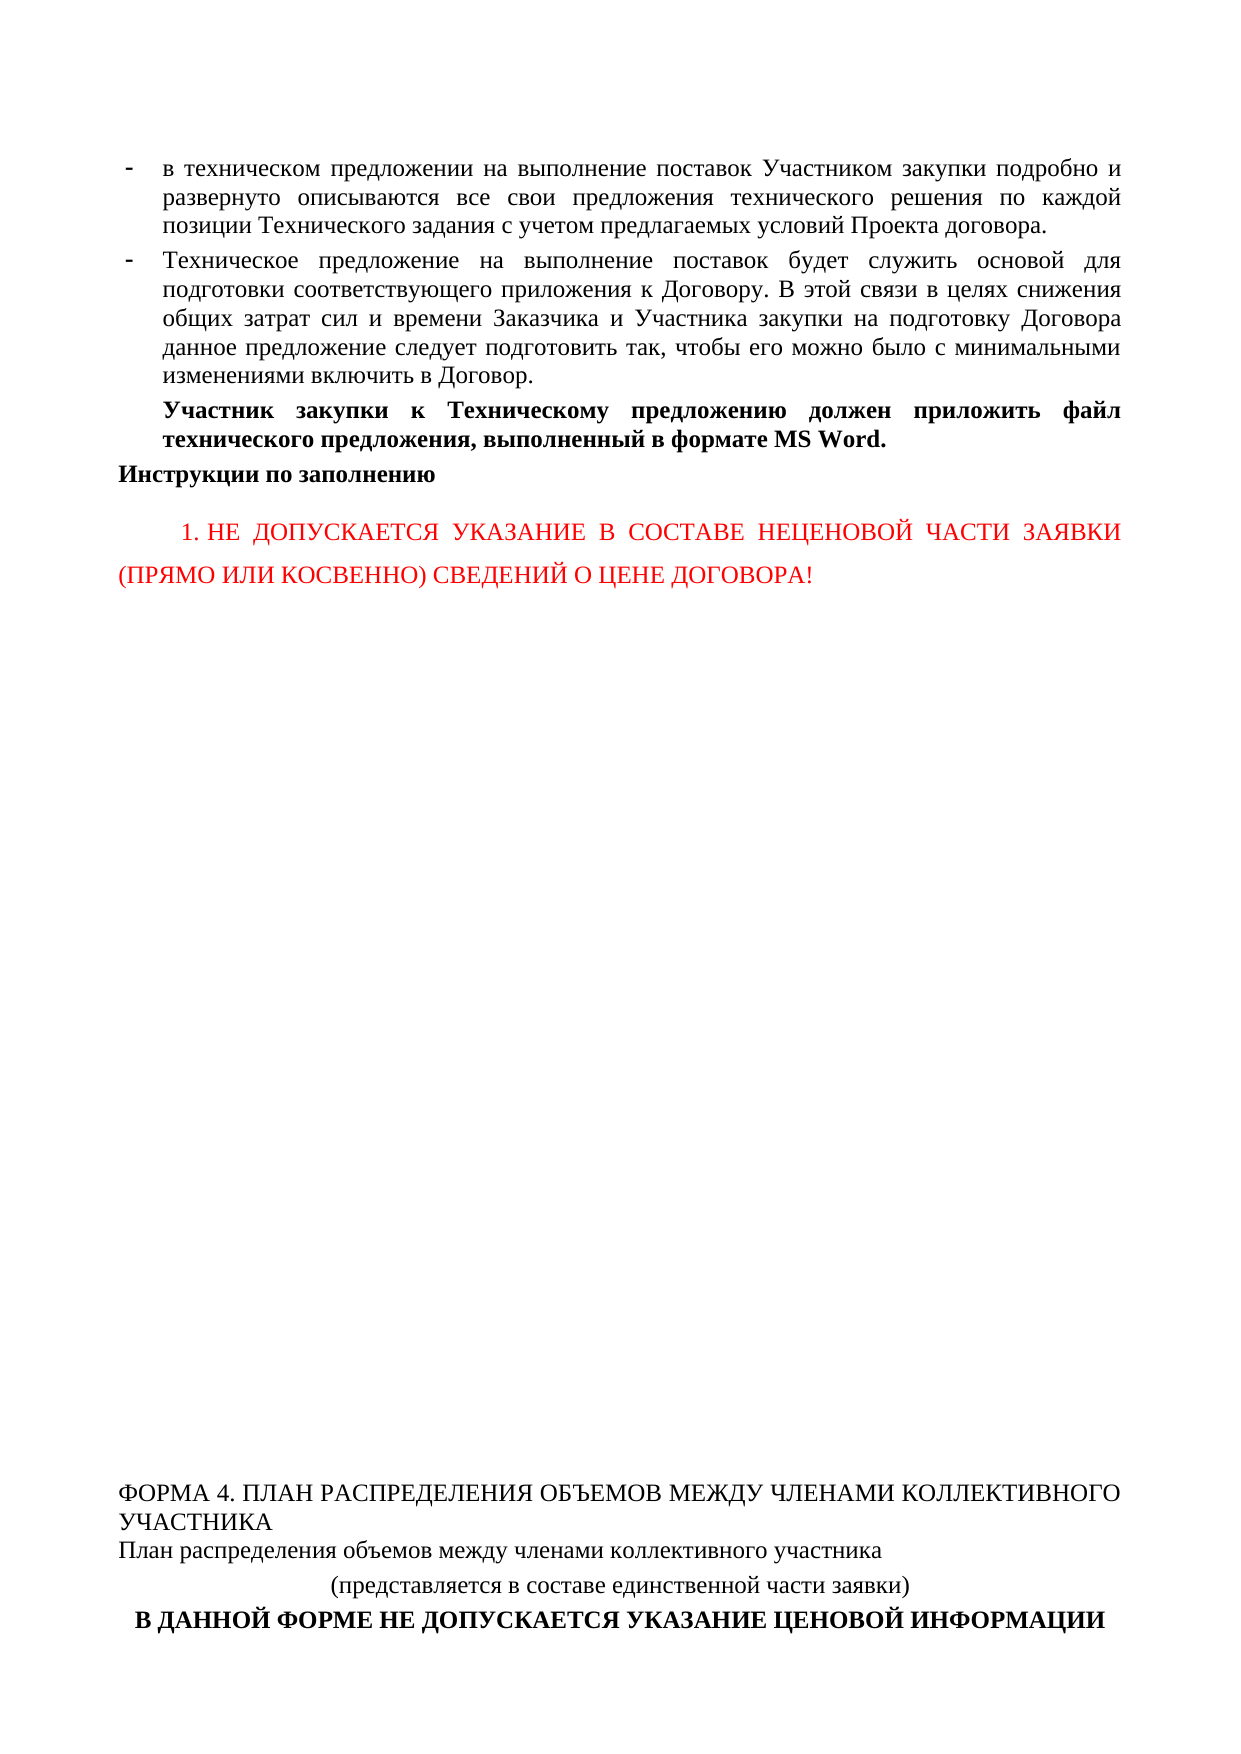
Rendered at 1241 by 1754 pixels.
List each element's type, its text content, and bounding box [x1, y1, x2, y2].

list в техническом предложении на выполнение поставок Участником закупки подробно и развернуто описываются все свои предложения технического решения по каждой позиции Технического задания с учетом предлагаемых условий Проекта договора. [125, 153, 1122, 239]
text В ДАННОЙ ФОРМЕ НЕ ДОПУСКАЕТСЯ УКАЗАНИЕ ЦЕНОВОЙ ИНФОРМАЦИИ [118, 1606, 1122, 1634]
list Техническое предложение на выполнение поставок будет служить основой для подготовки соответствующего приложения к Договору. В этой связи в целях снижения общих затрат сил и времени Заказчика и Участника закупки на подготовку Договора данное предложение следует подготовить так, чтобы его можно было с минимальными изменениями включить в Договор. [125, 246, 1122, 389]
list НЕ ДОПУСКАЕТСЯ УКАЗАНИЕ В СОСТАВЕ НЕЦЕНОВОЙ ЧАСТИ ЗАЯВКИ (ПРЯМО ИЛИ КОСВЕННО) СВЕДЕНИЙ О ЦЕНЕ ДОГОВОРА! [118, 517, 1122, 589]
text Участник закупки к Техническому предложению должен приложить файл технического предложения, выполненный в формате MS Word. [162, 396, 1122, 453]
text (представляется в составе единственной части заявки) [118, 1571, 1122, 1599]
text Инструкции по заполнению [118, 459, 1122, 488]
